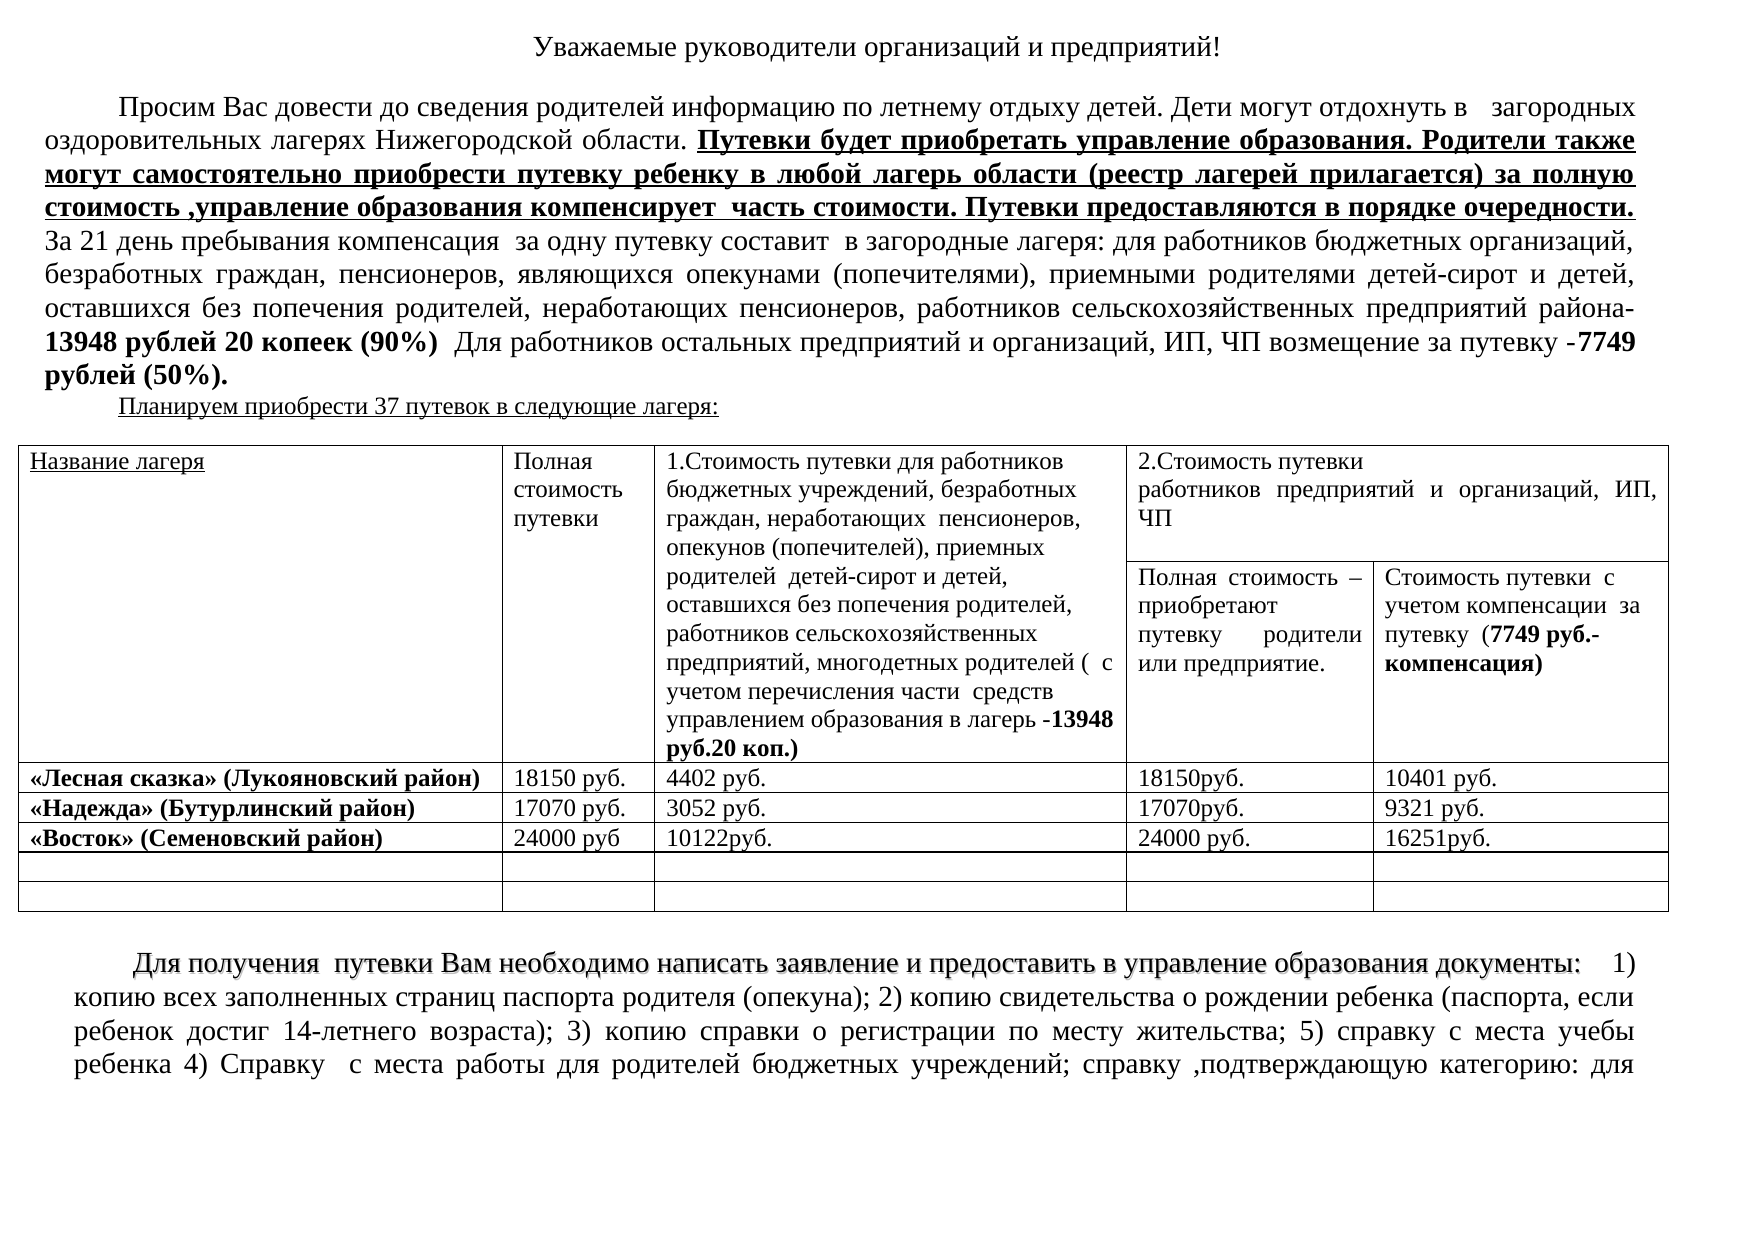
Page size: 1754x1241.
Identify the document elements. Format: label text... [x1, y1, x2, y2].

table_cell [1127, 882, 1373, 911]
table_cell 18150 руб. [503, 763, 654, 792]
table_cell Стоимость путевки с учетом компенсации за путевку (7749 руб.- компенсация) [1374, 562, 1668, 762]
table_cell 4402 руб. [655, 763, 1126, 792]
table_cell [1374, 853, 1668, 881]
text Планируем приобрести 37 путевок в следующие лагеря: [29, 391, 1636, 419]
table_cell [655, 853, 1126, 881]
table_cell [1127, 853, 1373, 881]
table_cell 10122руб. [655, 823, 1126, 851]
table_cell 16251руб. [1374, 823, 1668, 851]
table_cell 24000 руб. [1127, 823, 1373, 851]
table_cell 9321 руб. [1374, 793, 1668, 822]
table_cell [19, 853, 502, 881]
table_cell «Восток» (Семеновский район) [19, 823, 502, 851]
table_cell [19, 882, 502, 911]
table_header Полная стоимость путевки [503, 446, 654, 762]
table_header Название лагеря [19, 446, 502, 762]
text Просим Вас довести до сведения родителей информацию по летнему отдыху детей. Дети могут отдохнуть в загородных оздоровительных лагерях Нижегородской области. Путевки будет приобретать управление образования. Родители также могут самостоятельно приобрести путевку ребенку в любой лагерь области (реестр лагерей прилагается) за полную стоимость ,управление образования компенсирует часть стоимости. Путевки предоставляются в порядке очередности. За 21 день пребывания компенсация за одну путевку составит в загородные лагеря: для работников бюджетных организаций, безработных граждан, пенсионеров, являющихся опекунами (попечителями), приемными родителями детей-сирот и детей, оставшихся без попечения родителей, неработающих пенсионеров, работников сельскохозяйственных предприятий района- 13948 рублей 20 копеек (90%) Для работников остальных предприятий и организаций, ИП, ЧП возмещение за путевку -7749 рублей (50%). [44, 220, 1636, 391]
table_cell Полная стоимость –приобретают путевку родители или предприятие. [1127, 562, 1373, 762]
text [74, 946, 1636, 1080]
table_cell 17070 руб. [503, 793, 654, 822]
text Просим Вас довести до сведения родителей информацию по летнему отдыху детей. Дети могут отдохнуть в загородных оздоровительных лагерях Нижегородской области. Путевки будет приобретать управление образования. Родители также могут самостоятельно приобрести путевку ребенку в любой лагерь области (реестр лагерей прилагается) за полную стоимость ,управление образования компенсирует часть стоимости. Путевки предоставляются в порядке очередности. За 21 день пребывания компенсация за одну путевку составит в загородные лагеря: для работников бюджетных организаций, безработных граждан, пенсионеров, являющихся опекунами (попечителями), приемными родителями детей-сирот и детей, оставшихся без попечения родителей, неработающих пенсионеров, работников сельскохозяйственных предприятий района- 13948 рублей 20 копеек (90%) Для работников остальных предприятий и организаций, ИП, ЧП возмещение за путевку -7749 рублей (50%). [44, 89, 1636, 185]
table_header 1.Стоимость путевки для работников бюджетных учреждений, безработных граждан, неработающих пенсионеров, опекунов (попечителей), приемных родителей детей-сирот и детей, оставшихся без попечения родителей, работников сельскохозяйственных предприятий, многодетных родителей ( с учетом перечисления части средств управлением образования в лагерь -13948 руб.20 коп.) [655, 446, 1126, 762]
table_cell 10401 руб. [1374, 763, 1668, 792]
table_cell «Лесная сказка» (Лукояновский район) [19, 763, 502, 792]
table_cell [503, 853, 654, 881]
table_cell 24000 руб [503, 823, 654, 851]
table_cell [655, 882, 1126, 911]
table_header 2.Стоимость путевки работников предприятий и организаций, ИП, ЧП [1127, 446, 1668, 561]
table_cell 3052 руб. [655, 793, 1126, 822]
table_cell 18150руб. [1127, 763, 1373, 792]
table_cell «Надежда» (Бутурлинский район) [19, 793, 502, 822]
table_cell 17070руб. [1127, 793, 1373, 822]
table_cell [503, 882, 654, 911]
table_cell [1374, 882, 1668, 911]
text Уважаемые руководители организаций и предприятий! [118, 29, 1636, 63]
